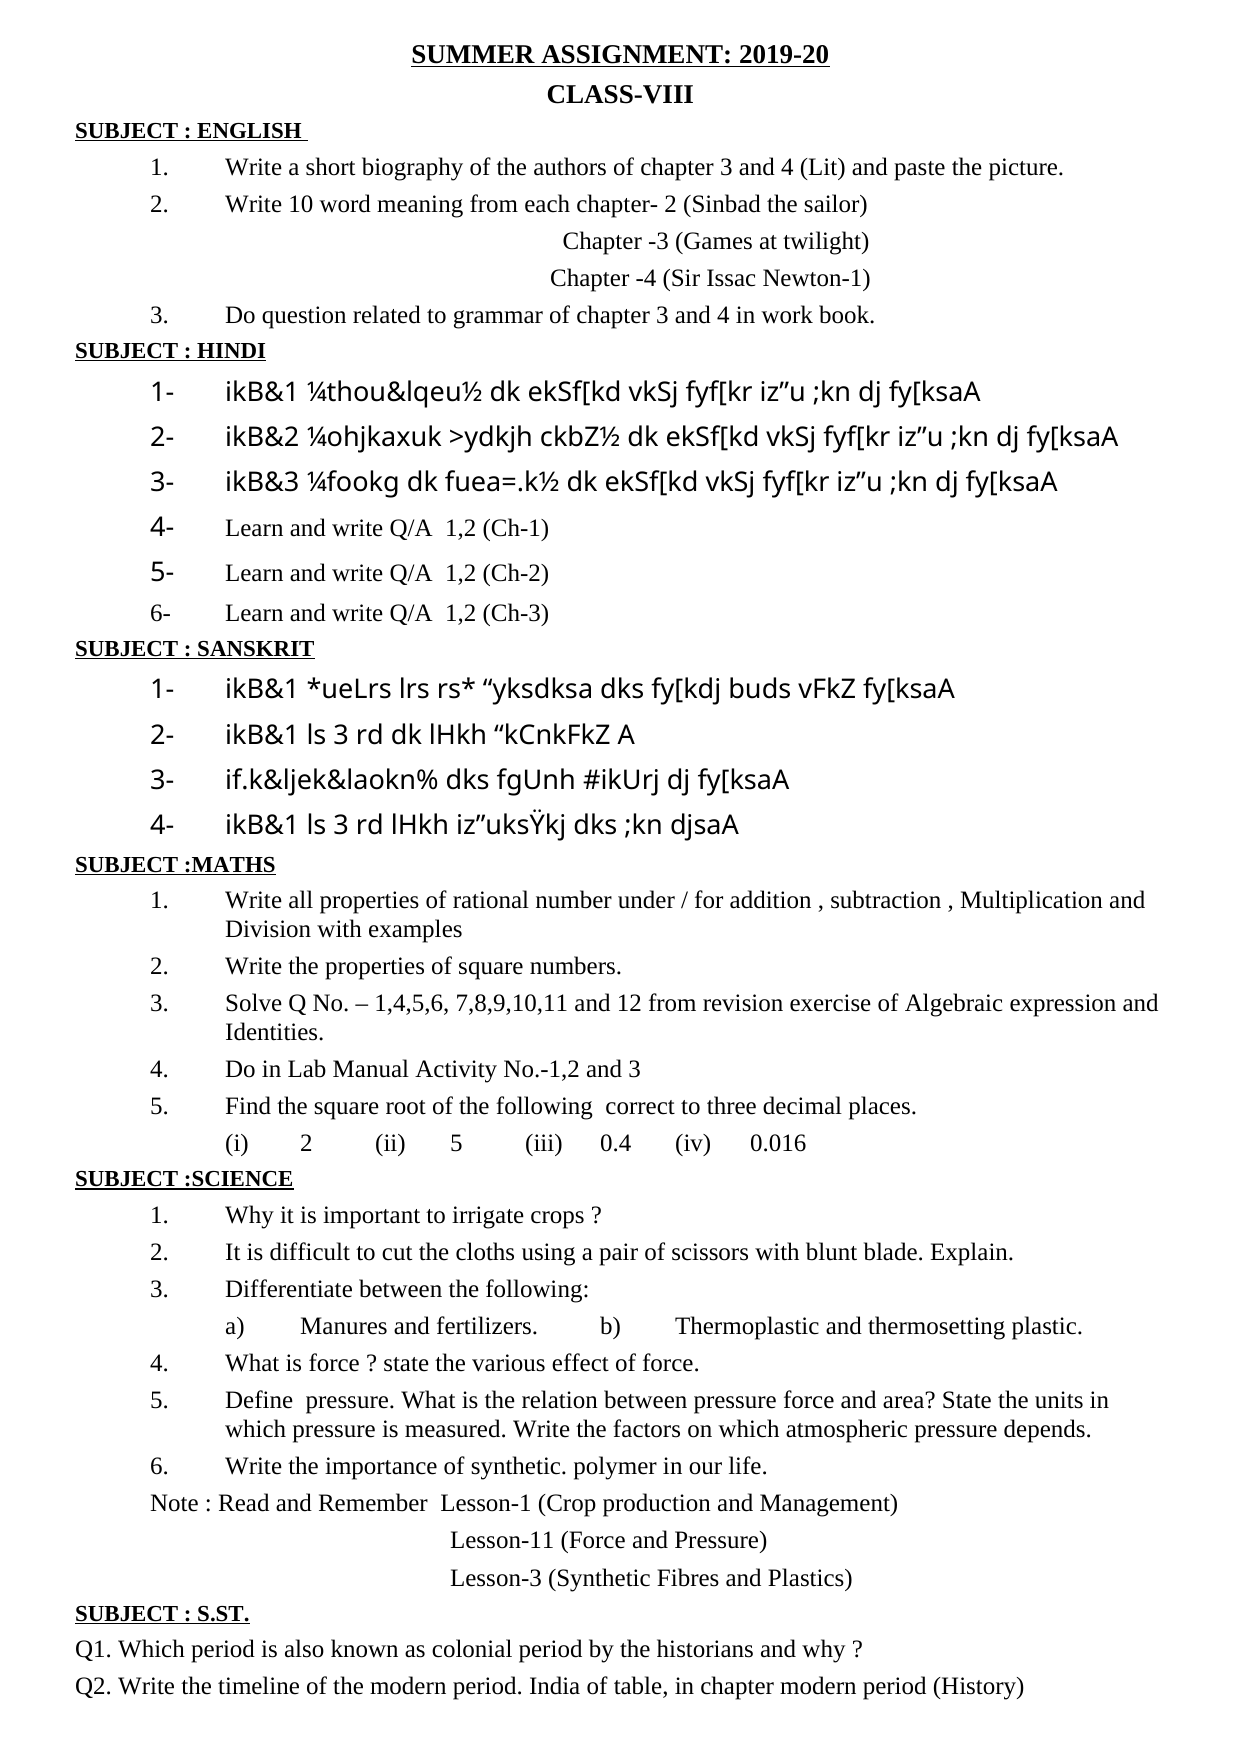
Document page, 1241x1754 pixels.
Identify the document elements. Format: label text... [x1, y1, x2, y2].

text Note : Read and Remember Lesson-1 (Crop production and Management) [75, 1488, 1165, 1517]
text 3- ikB&3 ¼fookg dk fuea=.k½ dk ekSf[kd vkSj fyf[kr iz”u ;kn dj fy[ksaA [75, 462, 1165, 499]
text SUBJECT :MATHS [75, 851, 1165, 877]
text 2. Write the properties of square numbers. [75, 951, 1165, 980]
text 4- Learn and write Q/A 1,2 (Ch-1) [75, 508, 1165, 544]
text 3. Differentiate between the following: [75, 1274, 1165, 1303]
text SUBJECT : HINDI [75, 337, 1165, 364]
text SUBJECT :SCIENCE [75, 1165, 1165, 1192]
text CLASS-VIII [75, 78, 1165, 109]
text SUBJECT : SANSKRIT [75, 635, 1165, 662]
text 2- ikB&2 ¼ohjkaxuk >ydkjh ckbZ½ dk ekSf[kd vkSj fyf[kr iz”u ;kn dj fy[ksaA [75, 417, 1165, 454]
text 2. It is difficult to cut the cloths using a pair of scissors with blunt blade. Explain. [75, 1237, 1165, 1266]
text 5. Find the square root of the following correct to three decimal places. [75, 1091, 1165, 1120]
text 1- ikB&1 ¼thou&lqeu½ dk ekSf[kd vkSj fyf[kr iz”u ;kn dj fy[ksaA [75, 372, 1165, 409]
text Chapter -4 (Sir Issac Newton-1) [75, 263, 1165, 292]
text Q1. Which period is also known as colonial period by the historians and why ? [75, 1634, 1165, 1663]
text Chapter -3 (Games at twilight) [75, 226, 1165, 255]
text 3. Do question related to grammar of chapter 3 and 4 in work book. [75, 300, 1165, 329]
text 3. Solve Q No. – 1,4,5,6, 7,8,9,10,11 and 12 from revision exercise of Algebraic expression and Identities. [75, 988, 1165, 1046]
text 1- ikB&1 *ueLrs lrs rs* “yksdksa dks fy[kdj buds vFkZ fy[ksaA [75, 670, 1165, 707]
text 6- Learn and write Q/A 1,2 (Ch-3) [75, 598, 1165, 627]
text 3- if.k&ljek&laokn% dks fgUnh #ikUrj dj fy[ksaA [75, 760, 1165, 797]
text SUBJECT : ENGLISH [75, 117, 1165, 144]
text 4. Do in Lab Manual Activity No.-1,2 and 3 [75, 1054, 1165, 1083]
text 2. Write 10 word meaning from each chapter- 2 (Sinbad the sailor) [75, 189, 1165, 218]
text (i) 2 (ii) 5 (iii) 0.4 (iv) 0.016 [75, 1128, 1165, 1157]
text SUMMER ASSIGNMENT: 2019-20 [75, 38, 1165, 69]
text Lesson-3 (Synthetic Fibres and Plastics) [75, 1563, 1165, 1591]
text 4. What is force ? state the various effect of force. [75, 1348, 1165, 1377]
text Lesson-11 (Force and Pressure) [75, 1526, 1165, 1554]
text 6. Write the importance of synthetic. polymer in our life. [75, 1451, 1165, 1480]
text 2- ikB&1 ls 3 rd dk lHkh “kCnkFkZ A [75, 715, 1165, 752]
text SUBJECT : S.ST. [75, 1600, 1165, 1626]
text 5- Learn and write Q/A 1,2 (Ch-2) [75, 553, 1165, 590]
text 5. Define pressure. What is the relation between pressure force and area? State the units in which pressure is measured. Write the factors on which atmospheric pressure depends. [75, 1386, 1165, 1443]
text 1. Write a short biography of the authors of chapter 3 and 4 (Lit) and paste the picture. [75, 152, 1165, 181]
text 1. Write all properties of rational number under / for addition , subtraction , Multiplication and Division with examples [75, 885, 1165, 943]
text 4- ikB&1 ls 3 rd lHkh iz”uksŸkj dks ;kn djsaA [75, 806, 1165, 842]
text 1. Why it is important to irrigate crops ? [75, 1200, 1165, 1229]
text a) Manures and fertilizers. b) Thermoplastic and thermosetting plastic. [75, 1311, 1165, 1340]
text Q2. Write the timeline of the modern period. India of table, in chapter modern period (History) [75, 1671, 1165, 1700]
